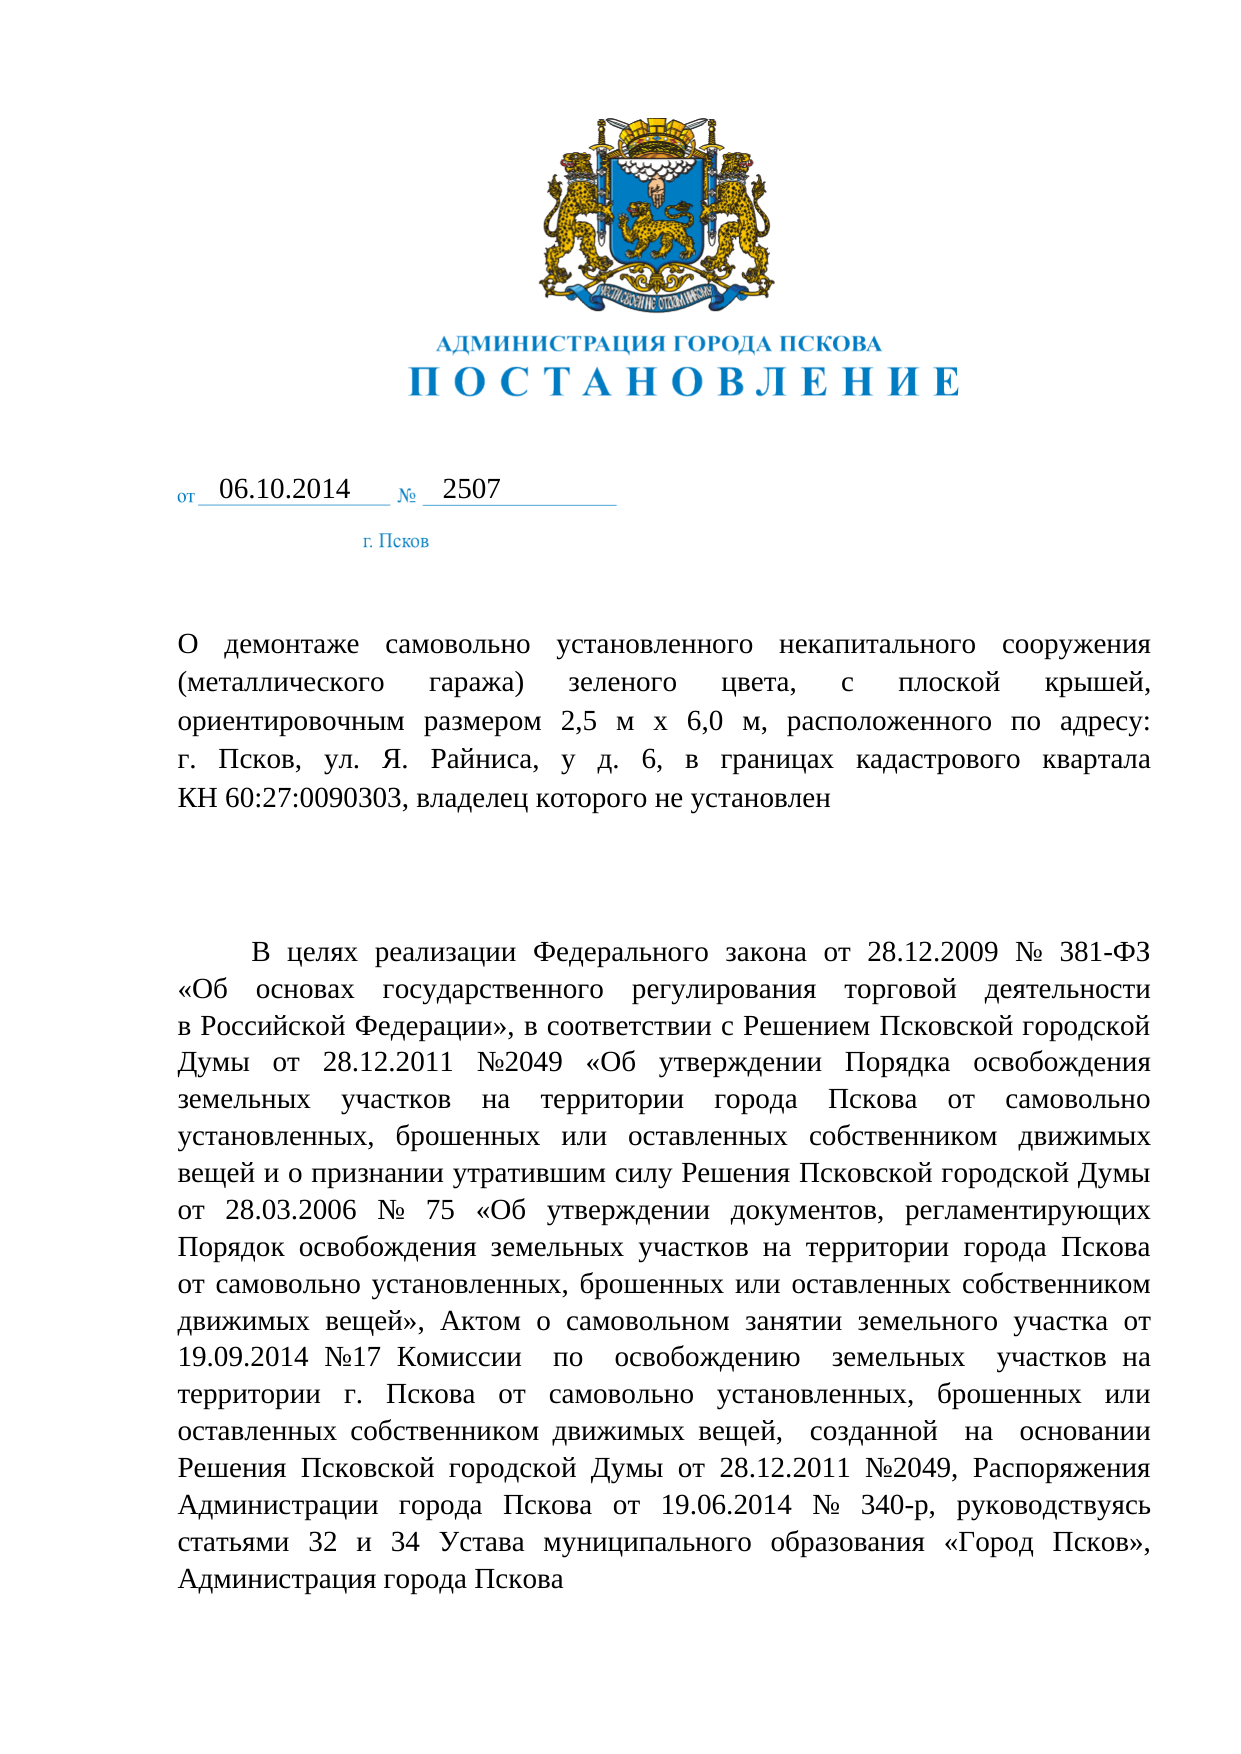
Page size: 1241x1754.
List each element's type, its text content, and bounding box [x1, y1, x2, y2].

text О демонтаже самовольно установленного некапитального сооружения (металлического гаража) зеленого цвета, с плоской крышей, ориентировочным размером 2,5 м х 6,0 м, расположенного по адресу: г. Псков, ул. Я. Райниса, у д. 6, в границах кадастрового квартала КН 60:27:0090303, владелец которого не установлен [177, 626, 1152, 813]
text В целях реализации Федерального закона от 28.12.2009 № 381-ФЗ «Об основах государственного регулирования торговой деятельности в Российской Федерации», в соответствии с Решением Псковской городской Думы от 28.12.2011 №2049 «Об утверждении Порядка освобождения земельных участков на территории города Пскова от самовольно установленных, брошенных или оставленных собственником движимых вещей и о признании утратившим силу Решения Псковской городской Думы от 28.03.2006 № 75 «Об утверждении документов, регламентирующих Порядок освобождения земельных участков на территории города Пскова от самовольно установленных, брошенных или оставленных собственником движимых вещей», Актом о самовольном занятии земельного участка от 19.09.2014 №17 Комиссии по освобождению земельных участков на территории г. Пскова от самовольно установленных, брошенных или оставленных собственником движимых вещей, созданной на основании Решения Псковской городской Думы от 28.12.2011 №2049, Распоряжения Администрации города Пскова от 19.06.2014 № 340-р, руководствуясь статьями 32 и 34 Устава муниципального образования «Город Псков», Администрация города Пскова [177, 934, 1152, 1594]
picture [177, 118, 959, 548]
